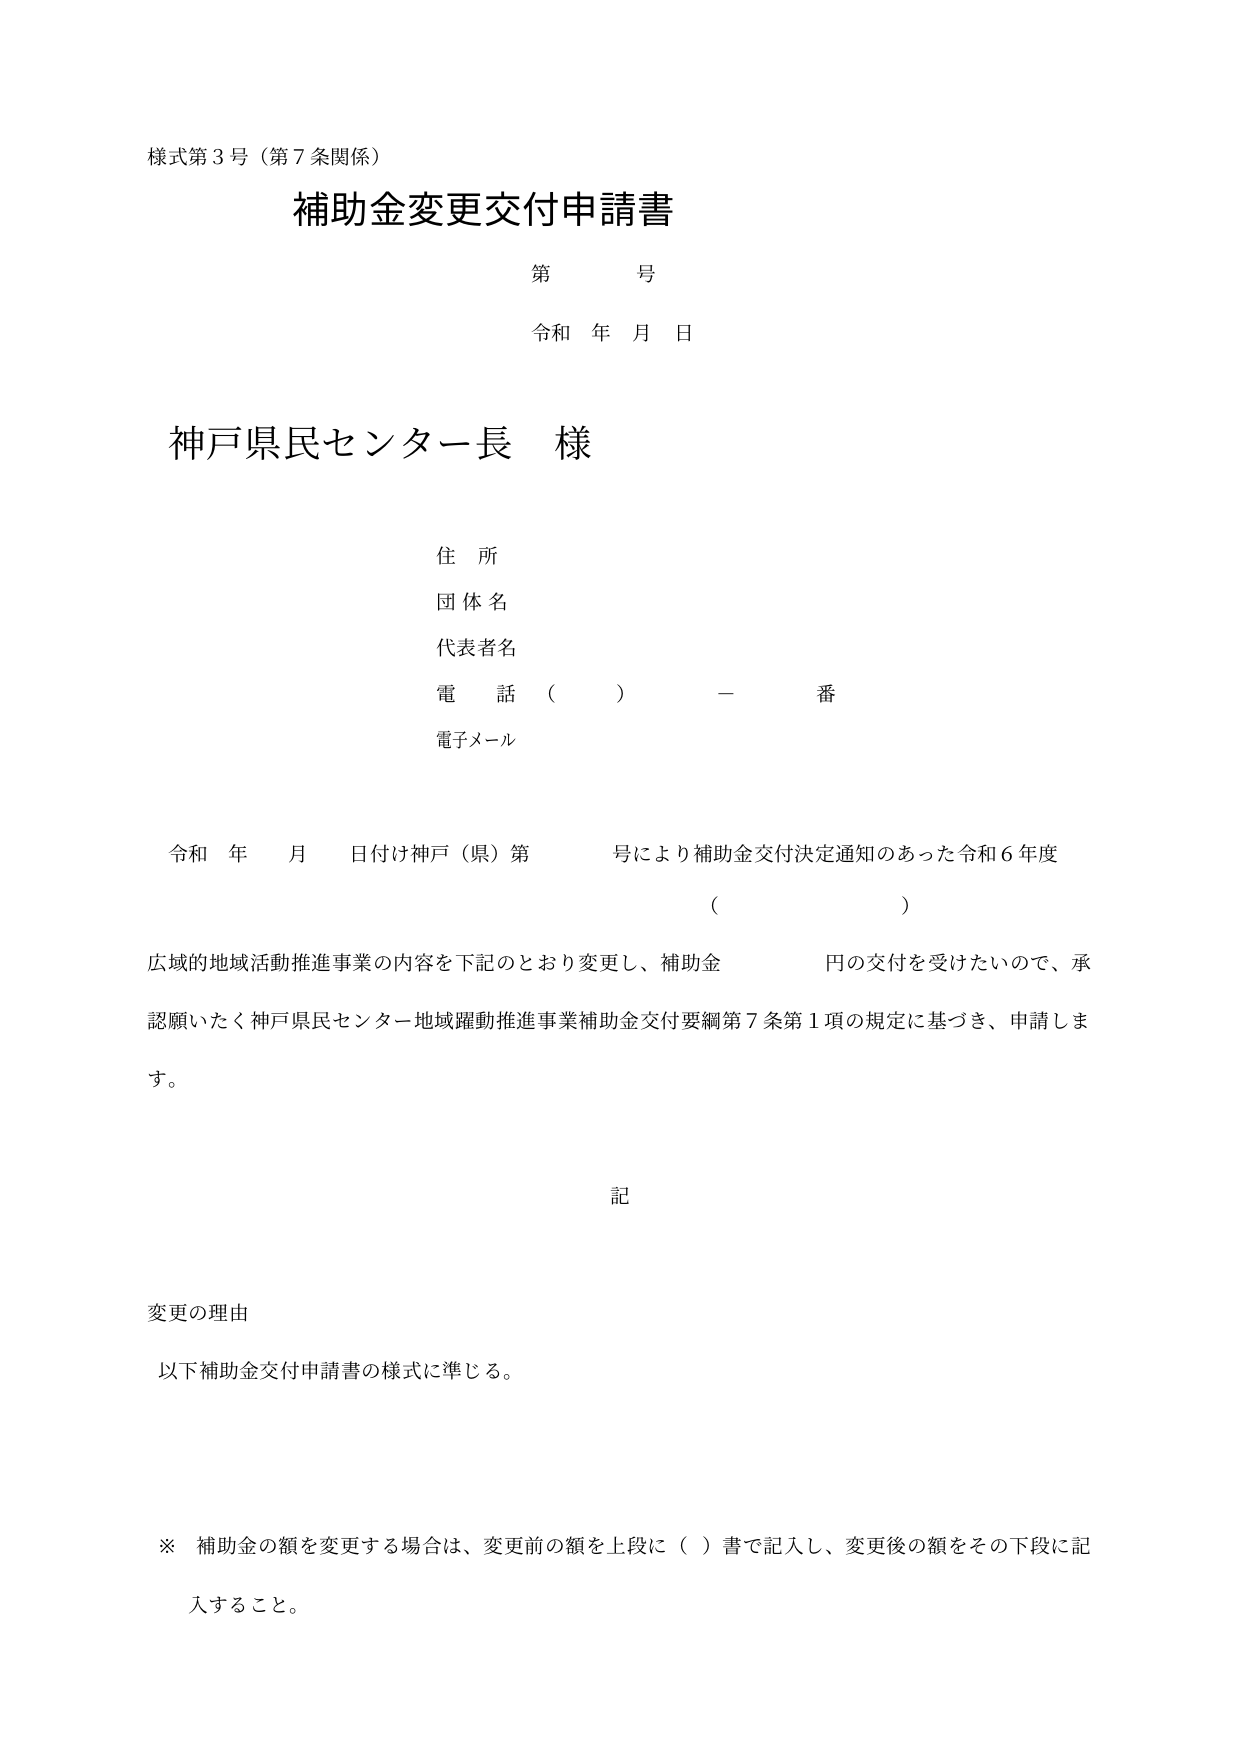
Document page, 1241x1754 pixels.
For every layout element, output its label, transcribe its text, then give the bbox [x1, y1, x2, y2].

text 変更の理由 [148, 1273, 1093, 1332]
text （ ） [148, 873, 1093, 923]
text 令和 年 月 日 [148, 293, 1093, 352]
text 電 話 （ ） － 番 [148, 665, 1093, 711]
text 団体名 [148, 573, 1093, 619]
text 以下補助金交付申請書の様式に準じる。 [148, 1332, 1093, 1390]
text 第 号 [148, 235, 1093, 293]
text 令和 年 月 日付け神戸（県）第 号により補助金交付決定通知のあった令和６年度 [148, 815, 1093, 873]
text 住 所 [148, 527, 1093, 573]
text ※ 補助金の額を変更する場合は、変更前の額を上段に（ ）書で記入し、変更後の額をその下段に記入すること。 [148, 1507, 1093, 1624]
text 補助金変更交付申請書 [148, 177, 1093, 235]
text 電子メール [148, 711, 1093, 756]
text 代表者名 [148, 619, 1093, 665]
text 神戸県民センター長 様 [148, 410, 1093, 469]
text 記 [148, 1157, 1093, 1215]
text 広域的地域活動推進事業の内容を下記のとおり変更し、補助金 円の交付を受けたいので、承認願いたく神戸県民センター地域躍動推進事業補助金交付要綱第７条第１項の規定に基づき、申請します。 [148, 923, 1093, 1098]
text 様式第３号（第７条関係） [148, 118, 1093, 177]
